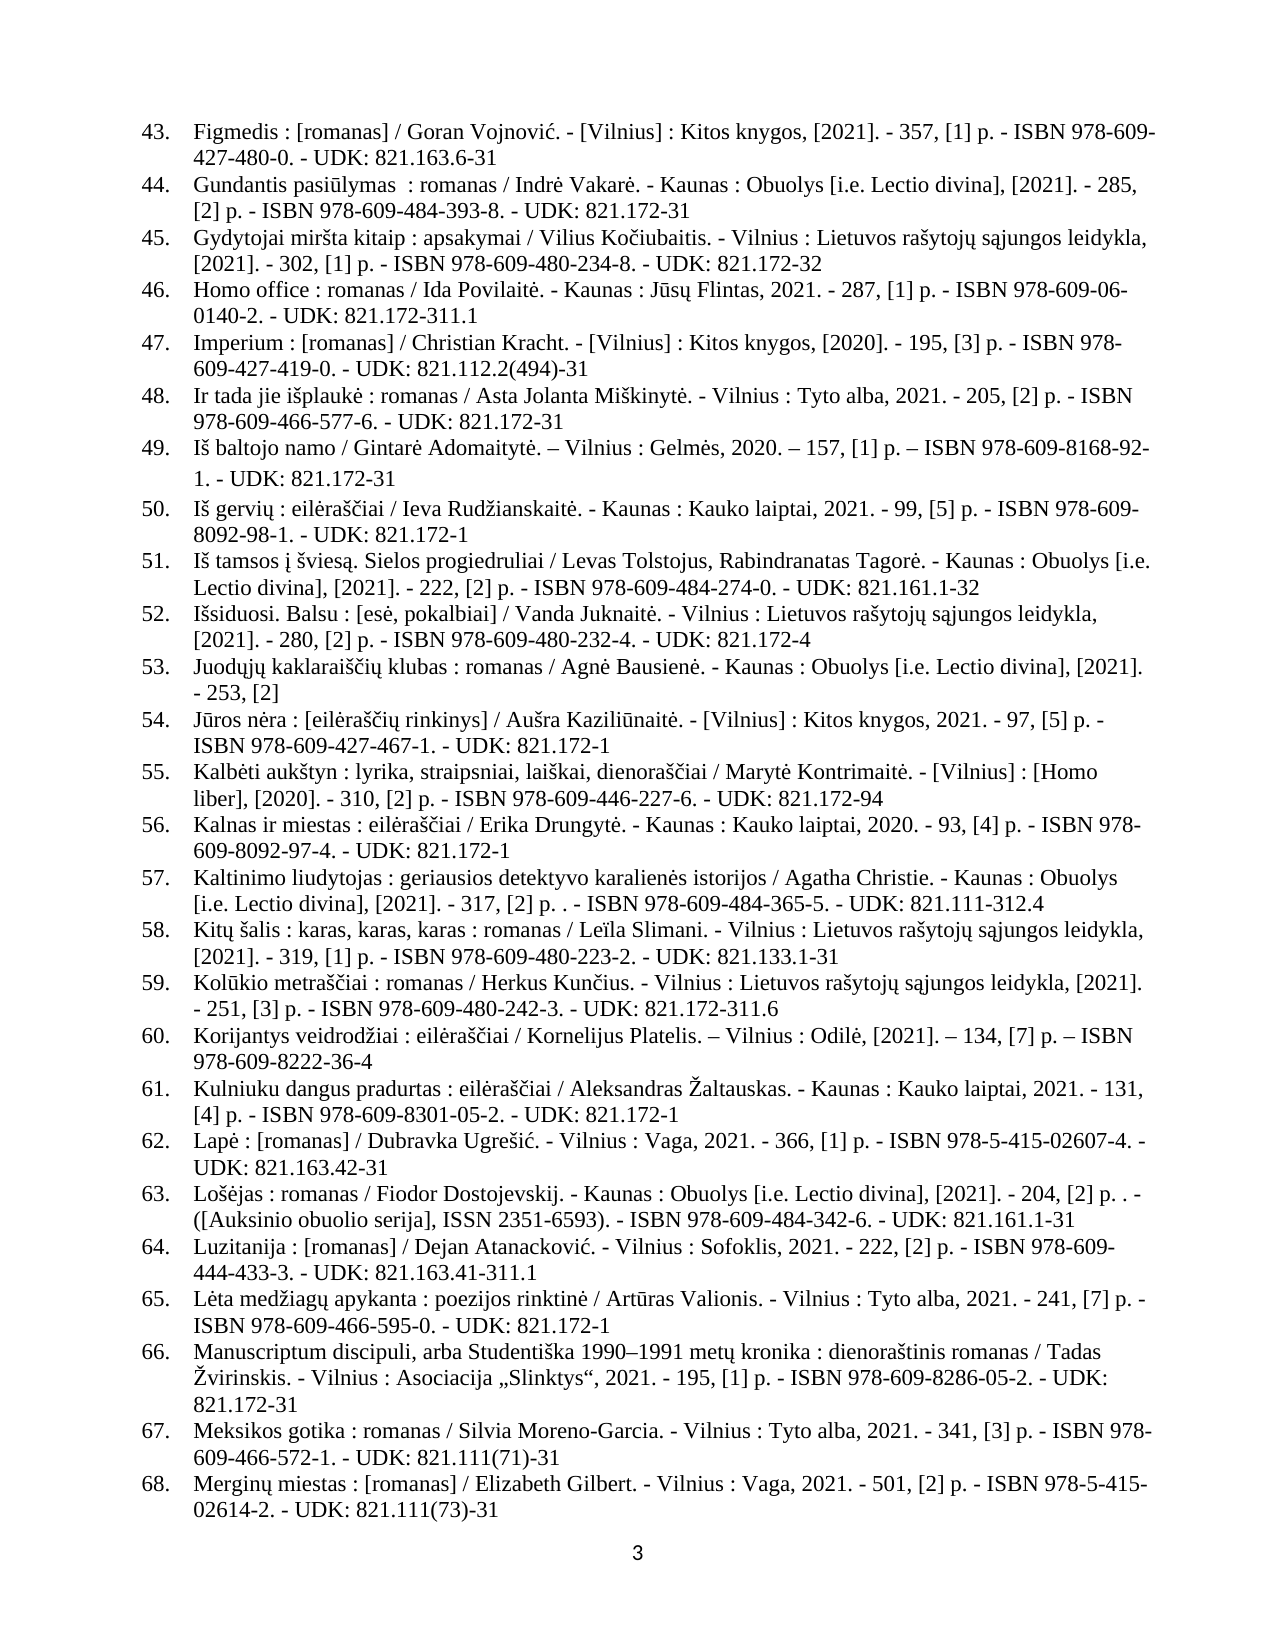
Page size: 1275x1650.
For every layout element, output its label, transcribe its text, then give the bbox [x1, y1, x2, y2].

list Jūros nėra : [eilėraščių rinkinys] / Aušra Kaziliūnaitė. - [Vilnius] : Kitos knygos, 2021. - 97, [5] p. - ISBN 978-609-427-467-1. - UDK: 821.172-1 [156, 706, 1157, 758]
list Kolūkio metraščiai : romanas / Herkus Kunčius. - Vilnius : Lietuvos rašytojų sąjungos leidykla, [2021]. - 251, [3] p. - ISBN 978-609-480-242-3. - UDK: 821.172-311.6 [156, 969, 1157, 1022]
list Kitų šalis : karas, karas, karas : romanas / Leïla Slimani. - Vilnius : Lietuvos rašytojų sąjungos leidykla, [2021]. - 319, [1] p. - ISBN 978-609-480-223-2. - UDK: 821.133.1-31 [156, 916, 1157, 969]
list Imperium : [romanas] / Christian Kracht. - [Vilnius] : Kitos knygos, [2020]. - 195, [3] p. - ISBN 978-609-427-419-0. - UDK: 821.112.2(494)-31 [156, 329, 1157, 382]
list Lošėjas : romanas / Fiodor Dostojevskij. - Kaunas : Obuolys [i.e. Lectio divina], [2021]. - 204, [2] p. . - ([Auksinio obuolio serija], ISSN 2351-6593). - ISBN 978-609-484-342-6. - UDK: 821.161.1-31 [156, 1180, 1157, 1233]
list Iš baltojo namo / Gintarė Adomaitytė. – Vilnius : Gelmės, 2020. – 157, [1] p. – ISBN 978-609-8168-92-1. - UDK: 821.172-31 [156, 434, 1157, 491]
list Išsiduosi. Balsu : [esė, pokalbiai] / Vanda Juknaitė. - Vilnius : Lietuvos rašytojų sąjungos leidykla, [2021]. - 280, [2] p. - ISBN 978-609-480-232-4. - UDK: 821.172-4 [156, 600, 1157, 653]
list Manuscriptum discipuli, arba Studentiška 1990–1991 metų kronika : dienoraštinis romanas / Tadas Žvirinskis. - Vilnius : Asociacija „Slinktys“, 2021. - 195, [1] p. - ISBN 978-609-8286-05-2. - UDK: 821.172-31 [156, 1338, 1157, 1417]
list Juodųjų kaklaraiščių klubas : romanas / Agnė Bausienė. - Kaunas : Obuolys [i.e. Lectio divina], [2021]. - 253, [2] [156, 653, 1157, 706]
list Kalbėti aukštyn : lyrika, straipsniai, laiškai, dienoraščiai / Marytė Kontrimaitė. - [Vilnius] : [Homo liber], [2020]. - 310, [2] p. - ISBN 978-609-446-227-6. - UDK: 821.172-94 [156, 758, 1157, 811]
list Gundantis pasiūlymas : romanas / Indrė Vakarė. - Kaunas : Obuolys [i.e. Lectio divina], [2021]. - 285, [2] p. - ISBN 978-609-484-393-8. - UDK: 821.172-31 [156, 171, 1157, 223]
list Ir tada jie išplaukė : romanas / Asta Jolanta Miškinytė. - Vilnius : Tyto alba, 2021. - 205, [2] p. - ISBN 978-609-466-577-6. - UDK: 821.172-31 [156, 382, 1157, 434]
list Lapė : [romanas] / Dubravka Ugrešić. - Vilnius : Vaga, 2021. - 366, [1] p. - ISBN 978-5-415-02607-4. - UDK: 821.163.42-31 [156, 1127, 1157, 1180]
list Kaltinimo liudytojas : geriausios detektyvo karalienės istorijos / Agatha Christie. - Kaunas : Obuolys [i.e. Lectio divina], [2021]. - 317, [2] p. . - ISBN 978-609-484-365-5. - UDK: 821.111-312.4 [156, 864, 1157, 916]
list Homo office : romanas / Ida Povilaitė. - Kaunas : Jūsų Flintas, 2021. - 287, [1] p. - ISBN 978-609-06-0140-2. - UDK: 821.172-311.1 [156, 276, 1157, 329]
list Luzitanija : [romanas] / Dejan Atanacković. - Vilnius : Sofoklis, 2021. - 222, [2] p. - ISBN 978-609-444-433-3. - UDK: 821.163.41-311.1 [156, 1233, 1157, 1285]
list Korijantys veidrodžiai : eilėraščiai / Kornelijus Platelis. – Vilnius : Odilė, [2021]. – 134, [7] p. – ISBN 978-609-8222-36-4 [156, 1022, 1157, 1074]
list Figmedis : [romanas] / Goran Vojnović. - [Vilnius] : Kitos knygos, [2021]. - 357, [1] p. - ISBN 978-609-427-480-0. - UDK: 821.163.6-31 [156, 118, 1157, 171]
list Kulniuku dangus pradurtas : eilėraščiai / Aleksandras Žaltauskas. - Kaunas : Kauko laiptai, 2021. - 131, [4] p. - ISBN 978-609-8301-05-2. - UDK: 821.172-1 [156, 1074, 1157, 1127]
list Lėta medžiagų apykanta : poezijos rinktinė / Artūras Valionis. - Vilnius : Tyto alba, 2021. - 241, [7] p. - ISBN 978-609-466-595-0. - UDK: 821.172-1 [156, 1285, 1157, 1338]
list Merginų miestas : [romanas] / Elizabeth Gilbert. - Vilnius : Vaga, 2021. - 501, [2] p. - ISBN 978-5-415-02614-2. - UDK: 821.111(73)-31 [156, 1470, 1157, 1523]
list Meksikos gotika : romanas / Silvia Moreno-Garcia. - Vilnius : Tyto alba, 2021. - 341, [3] p. - ISBN 978-609-466-572-1. - UDK: 821.111(71)-31 [156, 1417, 1157, 1470]
list Kalnas ir miestas : eilėraščiai / Erika Drungytė. - Kaunas : Kauko laiptai, 2020. - 93, [4] p. - ISBN 978-609-8092-97-4. - UDK: 821.172-1 [156, 811, 1157, 864]
list Gydytojai miršta kitaip : apsakymai / Vilius Kočiubaitis. - Vilnius : Lietuvos rašytojų sąjungos leidykla, [2021]. - 302, [1] p. - ISBN 978-609-480-234-8. - UDK: 821.172-32 [156, 223, 1157, 276]
list Iš gervių : eilėraščiai / Ieva Rudžianskaitė. - Kaunas : Kauko laiptai, 2021. - 99, [5] p. - ISBN 978-609-8092-98-1. - UDK: 821.172-1 [156, 495, 1157, 547]
list Iš tamsos į šviesą. Sielos progiedruliai / Levas Tolstojus, Rabindranatas Tagorė. - Kaunas : Obuolys [i.e. Lectio divina], [2021]. - 222, [2] p. - ISBN 978-609-484-274-0. - UDK: 821.161.1-32 [156, 547, 1157, 600]
